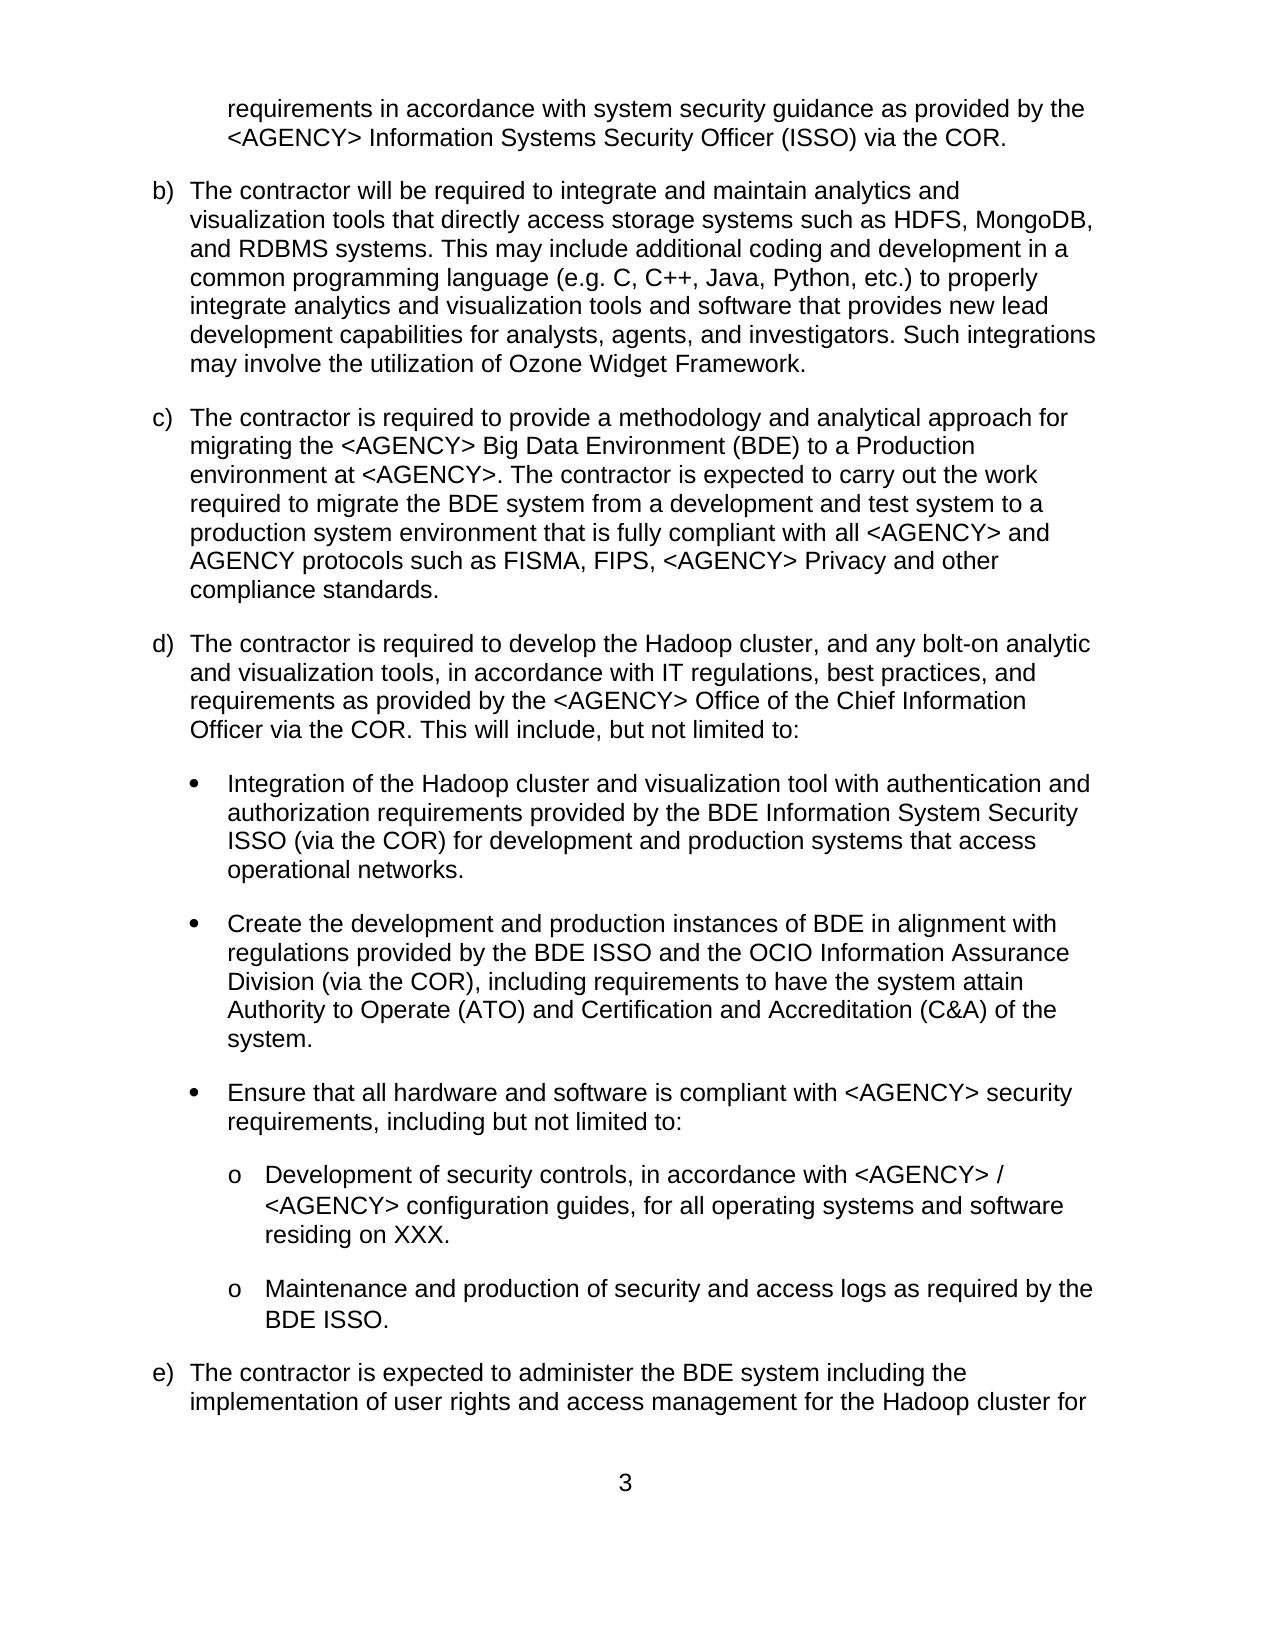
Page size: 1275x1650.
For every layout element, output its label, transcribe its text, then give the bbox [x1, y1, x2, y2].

list Maintenance and production of security and access logs as required by the BDE ISSO. [227, 1274, 1100, 1333]
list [152, 1358, 1100, 1416]
list The contractor is required to provide a methodology and analytical approach for migrating the <AGENCY> Big Data Environment (BDE) to a Production environment at <AGENCY>. The contractor is expected to carry out the work required to migrate the BDE system from a development and test system to a production system environment that is fully compliant with all <AGENCY> and AGENCY protocols such as FISMA, FIPS, <AGENCY> Privacy and other compliance standards. [152, 402, 1100, 604]
list Ensure that all hardware and software is compliant with <AGENCY> security requirements, including but not limited to: [189, 1078, 1100, 1135]
list Create the development and production instances of BDE in alignment with regulations provided by the BDE ISSO and the OCIO Information Assurance Division (via the COR), including requirements to have the system attain Authority to Operate (ATO) and Certification and Accreditation (C&A) of the system. [189, 909, 1100, 1053]
list Integration of the Hadoop cluster and visualization tool with authentication and authorization requirements provided by the BDE Information System Security ISSO (via the COR) for development and production systems that access operational networks. [189, 769, 1100, 884]
list The contractor will be required to integrate and maintain analytics and visualization tools that directly access storage systems such as HDFS, MongoDB, and RDBMS systems. This may include additional coding and development in a common programming language (e.g. C, C++, Java, Python, etc.) to properly integrate analytics and visualization tools and software that provides new lead development capabilities for analysts, agents, and investigators. Such integrations may involve the utilization of Ozone Widget Framework. [152, 176, 1100, 377]
list Development of security controls, in accordance with <AGENCY> / <AGENCY> configuration guides, for all operating systems and software residing on XXX. [227, 1160, 1100, 1249]
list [189, 94, 1100, 151]
list The contractor is required to develop the Hadoop cluster, and any bolt-on analytic and visualization tools, in accordance with IT regulations, best practices, and requirements as provided by the <AGENCY> Office of the Chief Information Officer via the COR. This will include, but not limited to: [152, 629, 1100, 744]
